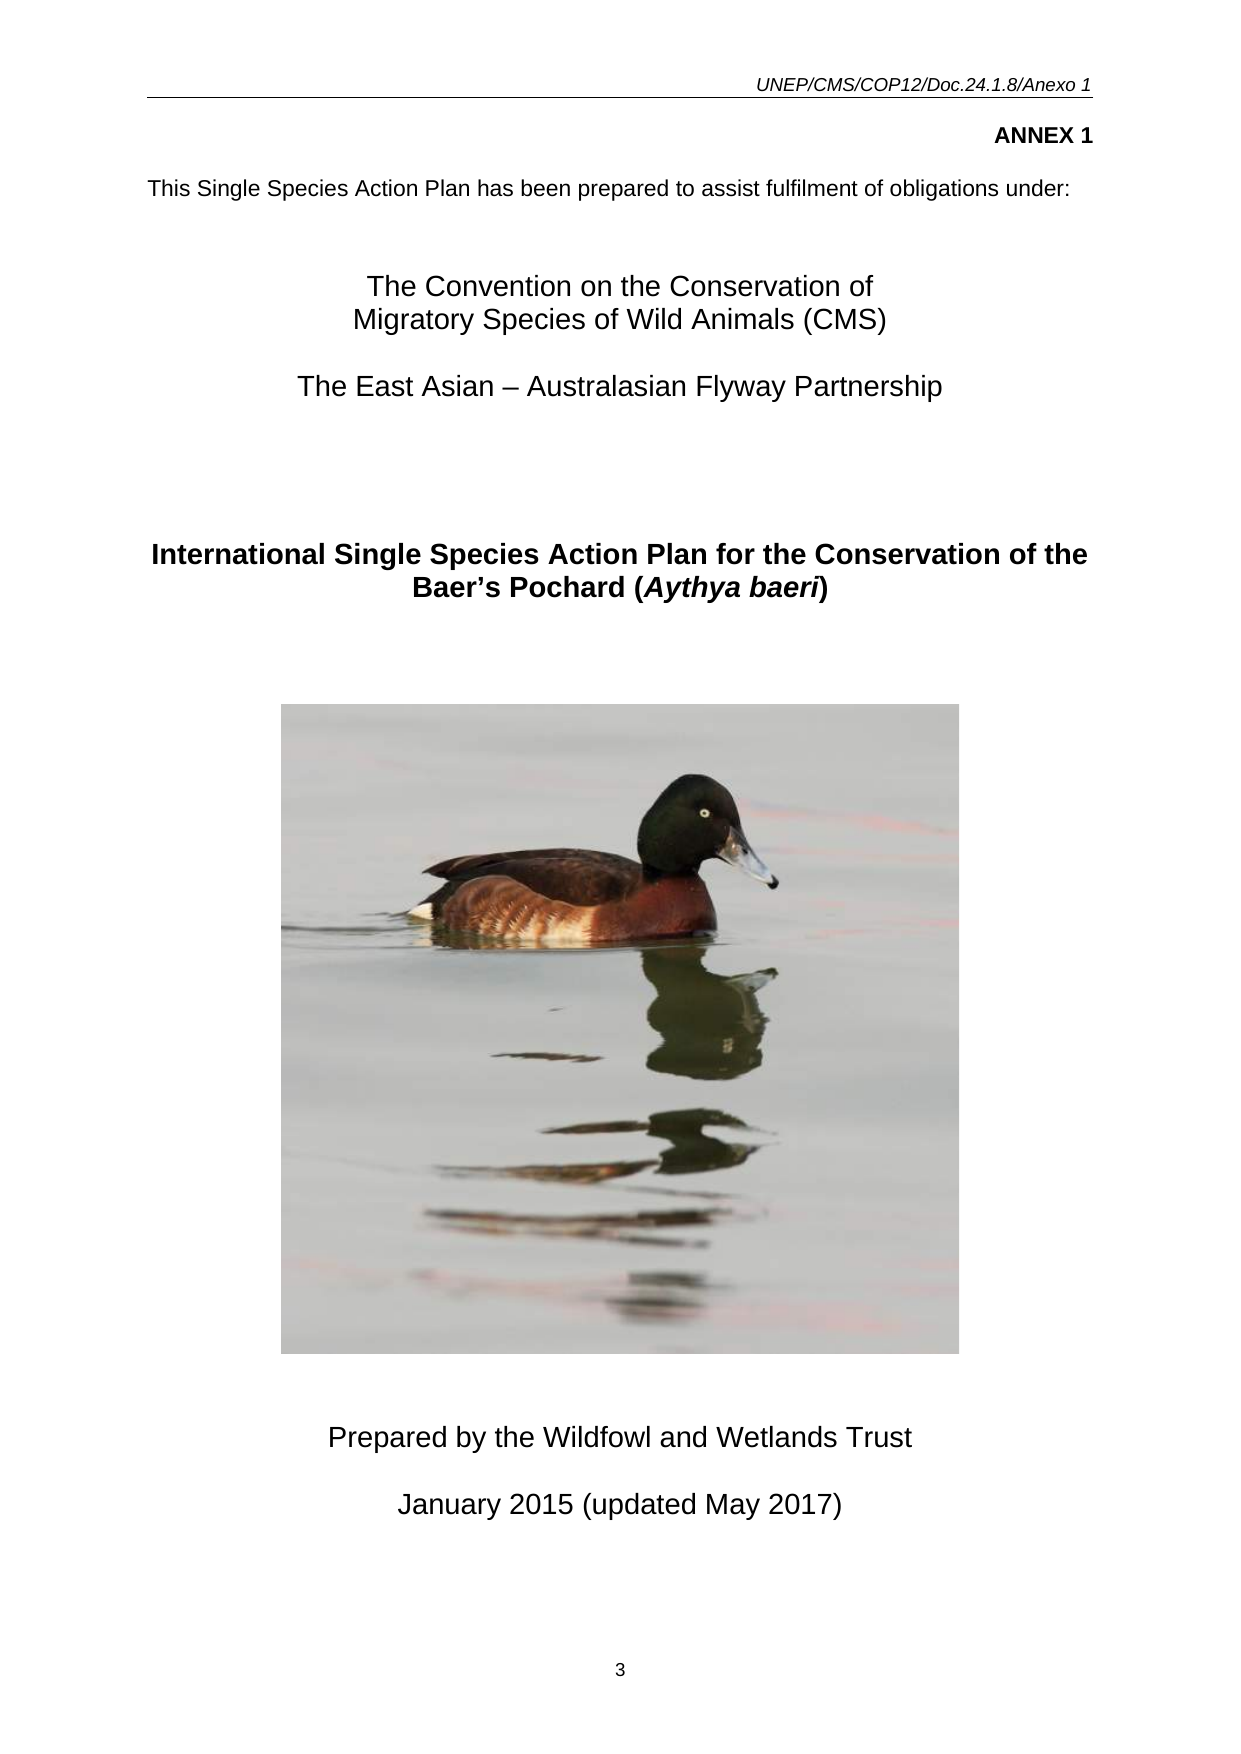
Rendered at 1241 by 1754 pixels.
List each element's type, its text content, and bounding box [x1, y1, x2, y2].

text International Single Species Action Plan for the Conservation of the Baer’s Pochard (Aythya baeri) [147, 537, 1093, 604]
text January 2015 (updated May 2017) [147, 1487, 1093, 1521]
picture [281, 704, 960, 1354]
text Migratory Species of Wild Animals (CMS) [147, 302, 1093, 336]
text The Convention on the Conservation of [147, 269, 1093, 302]
text This Single Species Action Plan has been prepared to assist fulfilment of obligations under: [147, 175, 1093, 202]
text Annex 1 [147, 122, 1093, 149]
text Prepared by the Wildfowl and Wetlands Trust [147, 1420, 1093, 1454]
text The East Asian – Australasian Flyway Partnership [147, 369, 1093, 403]
